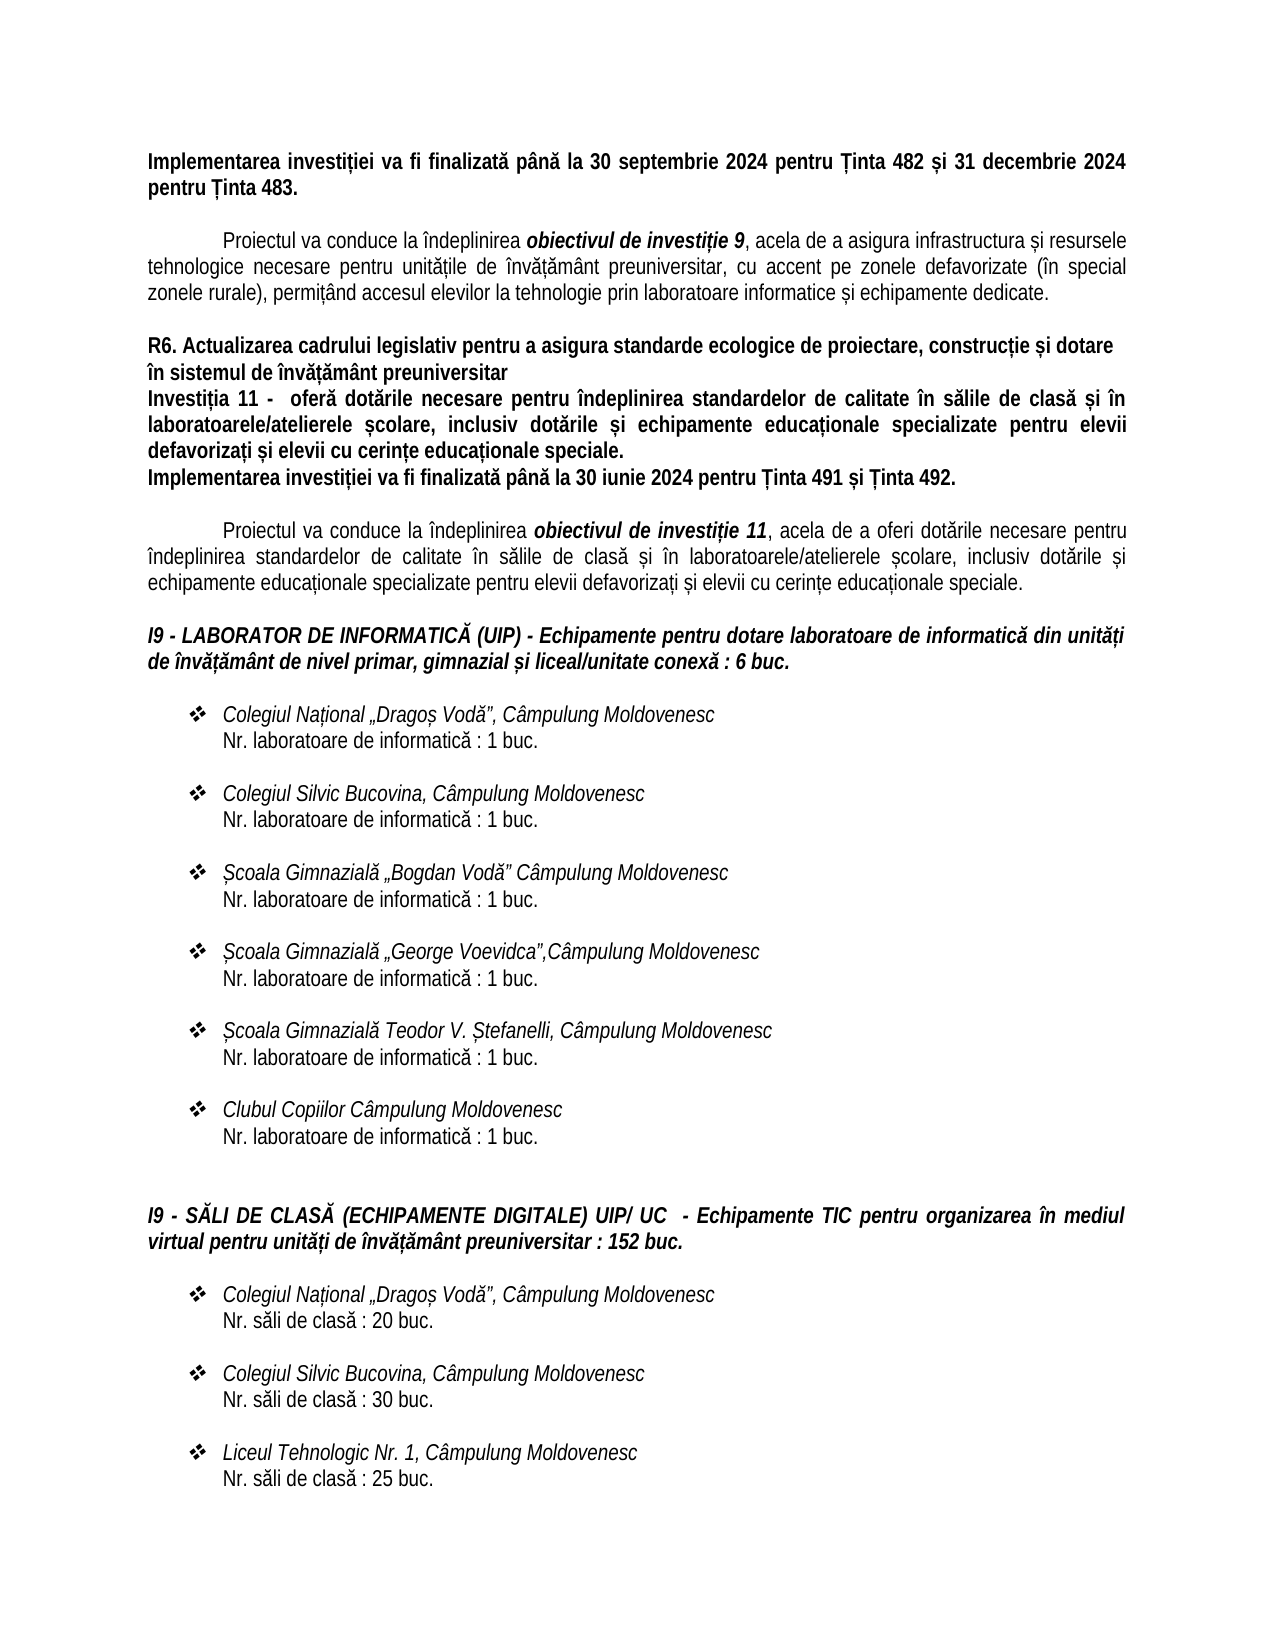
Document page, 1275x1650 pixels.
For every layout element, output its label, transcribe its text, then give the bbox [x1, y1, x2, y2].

list Nr. laboratoare de informatică : 1 buc. [223, 727, 1127, 754]
list Colegiul Silvic Bucovina, Câmpulung Moldovenesc [185, 1360, 1127, 1386]
list Nr. săli de clasă : 30 buc. [223, 1386, 1127, 1413]
list Liceul Tehnologic Nr. 1, Câmpulung Moldovenesc [185, 1439, 1127, 1465]
list Nr. săli de clasă : 20 buc. [223, 1307, 1127, 1333]
list Colegiul Silvic Bucovina, Câmpulung Moldovenesc [185, 780, 1127, 806]
list Școala Gimnazială „George Voevidca”,Câmpulung Moldovenesc [185, 938, 1127, 964]
text Proiectul va conduce la îndeplinirea obiectivul de investiție 11, acela de a oferi dotările necesare pentru îndeplinirea standardelor de calitate în sălile de clasă și în laboratoarele/atelierele școlare, inclusiv dotările și echipamente educaționale specializate pentru elevii defavorizați și elevii cu cerințe educaționale speciale. [148, 517, 1127, 596]
list Școala Gimnazială Teodor V. Ștefanelli, Câmpulung Moldovenesc [185, 1017, 1127, 1044]
list Nr. laboratoare de informatică : 1 buc. [223, 1123, 1127, 1149]
text Investiția 11 - oferă dotările necesare pentru îndeplinirea standardelor de calitate în sălile de clasă și în laboratoarele/atelierele școlare, inclusiv dotările și echipamente educaționale specializate pentru elevii defavorizați și elevii cu cerințe educaționale speciale. [148, 385, 1127, 464]
text Implementarea investiției va fi finalizată până la 30 septembrie 2024 pentru Ținta 482 și 31 decembrie 2024 pentru Ținta 483. [148, 148, 1127, 200]
text I9 - SĂLI DE CLASĂ (ECHIPAMENTE DIGITALE) UIP/ UC - Echipamente TIC pentru organizarea în mediul virtual pentru unități de învățământ preuniversitar : 152 buc. [148, 1202, 1127, 1254]
list Nr. laboratoare de informatică : 1 buc. [223, 886, 1127, 912]
text I9 - LABORATOR DE INFORMATICĂ (UIP) - Echipamente pentru dotare laboratoare de informatică din unități de învățământ de nivel primar, gimnazial și liceal/unitate conexă : 6 buc. [148, 622, 1127, 675]
text R6. Actualizarea cadrului legislativ pentru a asigura standarde ecologice de proiectare, construcție și dotare în sistemul de învățământ preuniversitar [148, 332, 1127, 385]
list Nr. laboratoare de informatică : 1 buc. [223, 964, 1127, 991]
list Clubul Copiilor Câmpulung Moldovenesc [185, 1096, 1127, 1123]
list Nr. laboratoare de informatică : 1 buc. [223, 1044, 1127, 1070]
text Proiectul va conduce la îndeplinirea obiectivul de investiție 9, acela de a asigura infrastructura și resursele tehnologice necesare pentru unitățile de învățământ preuniversitar, cu accent pe zonele defavorizate (în special zonele rurale), permițând accesul elevilor la tehnologie prin laboratoare informatice și echipamente dedicate. [148, 227, 1127, 306]
list Colegiul Național „Dragoș Vodă”, Câmpulung Moldovenesc [185, 1281, 1127, 1307]
list Școala Gimnazială „Bogdan Vodă” Câmpulung Moldovenesc [185, 859, 1127, 886]
list Colegiul Național „Dragoș Vodă”, Câmpulung Moldovenesc [185, 701, 1127, 727]
text Implementarea investiției va fi finalizată până la 30 iunie 2024 pentru Ținta 491 și Ținta 492. [148, 464, 1127, 490]
list Nr. săli de clasă : 25 buc. [223, 1465, 1127, 1492]
list Nr. laboratoare de informatică : 1 buc. [223, 806, 1127, 833]
